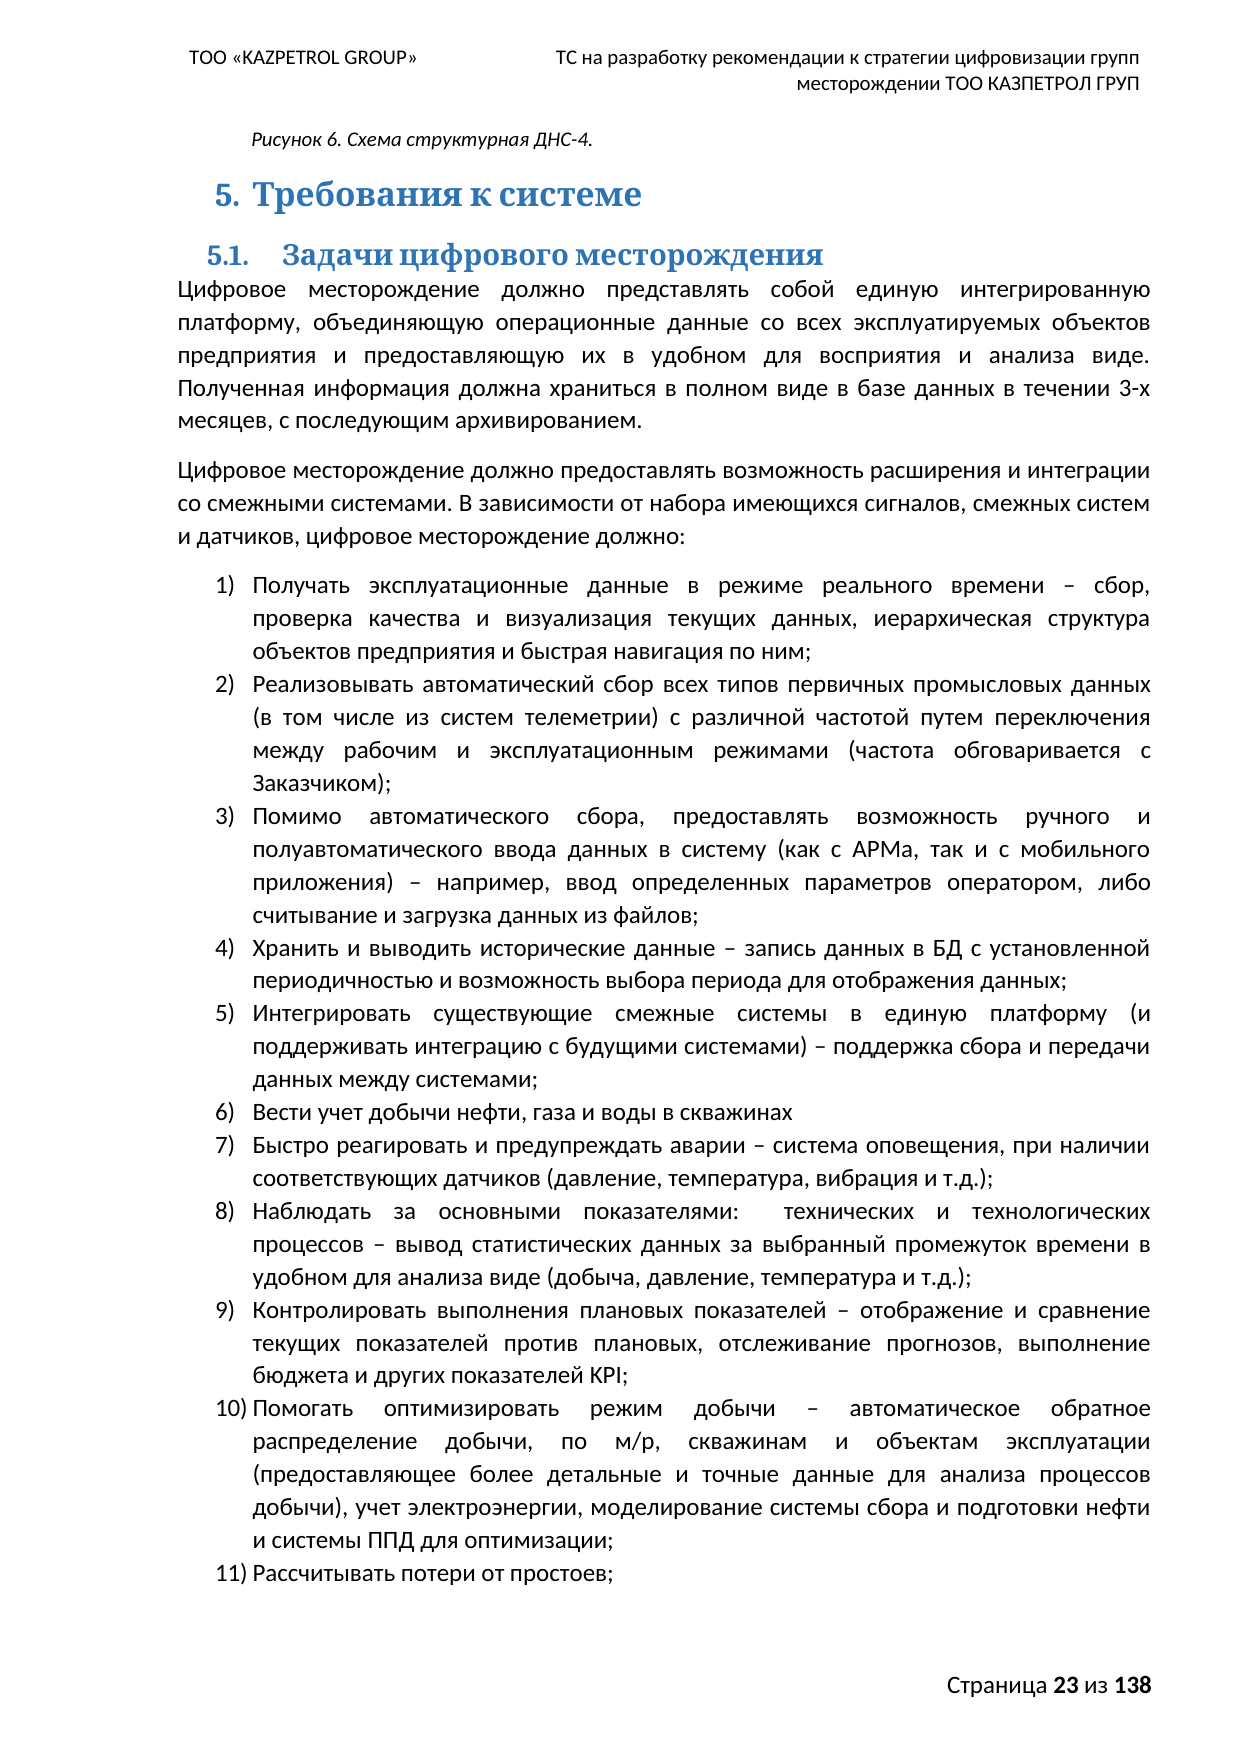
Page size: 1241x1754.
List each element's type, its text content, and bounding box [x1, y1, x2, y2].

list Помогать оптимизировать режим добычи – автоматическое обратное распределение добычи, по м/р, скважинам и объектам эксплуатации (предоставляющее более детальные и точные данные для анализа процессов добычи), учет электроэнергии, моделирование системы сбора и подготовки нефти и системы ППД для оптимизации; [215, 1342, 1152, 1504]
list Рассчитывать потери от простоев; [215, 1507, 1152, 1537]
list Хранить и выводить исторические данные – запись данных в БД с установленной периодичностью и возможность выбора периода для отображения данных; [215, 881, 1152, 945]
list Реализовывать автоматический сбор всех типов первичных промысловых данных (в том числе из систем телеметрии) с различной частотой путем переключения между рабочим и эксплуатационным режимами (частота обговаривается с Заказчиком); [215, 618, 1152, 747]
list Быстро реагировать и предупреждать аварии – система оповещения, при наличии соответствующих датчиков (давление, температура, вибрация и т.д.); [215, 1079, 1152, 1142]
text Цифровое месторождение должно представлять собой единую интегрированную платформу, объединяющую операционные данные со всех эксплуатируемых объектов предприятия и предоставляющую их в удобном для восприятия и анализа виде. Полученная информация должна храниться в полном виде в базе данных в течении 3-х месяцев, с последующим архивированием. [177, 223, 1152, 385]
list Интегрировать существующие смежные системы в единую платформу (и поддерживать интеграцию с будущими системами) – поддержка сбора и передачи данных между системами; [215, 947, 1152, 1043]
subtitle Задачи цифрового месторождения [207, 189, 1152, 223]
list Помимо автоматического сбора, предоставлять возможность ручного и полуавтоматического ввода данных в систему (как с АРМа, так и с мобильного приложения) – например, ввод определенных параметров оператором, либо считывание и загрузка данных из файлов; [215, 750, 1152, 879]
list Контролировать выполнения плановых показателей – отображение и сравнение текущих показателей против плановых, отслеживание прогнозов, выполнение бюджета и других показателей KPI; [215, 1243, 1152, 1340]
subtitle Требования к системе [215, 126, 1152, 164]
list Наблюдать за основными показателями: технических и технологических процессов – вывод статистических данных за выбранный промежуток времени в удобном для анализа виде (добыча, давление, температура и т.д.); [215, 1145, 1152, 1241]
text Цифровое месторождение должно предоставлять возможность расширения и интеграции со смежными системами. В зависимости от набора имеющихся сигналов, смежных систем и датчиков, цифровое месторождение должно: [177, 404, 1152, 500]
list Получать эксплуатационные данные в режиме реального времени – сбор, проверка качества и визуализация текущих данных, иерархическая структура объектов предприятия и быстрая навигация по ним; [215, 519, 1152, 616]
list Вести учет добычи нефти, газа и воды в скважинах [215, 1046, 1152, 1076]
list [215, 1540, 1152, 1603]
